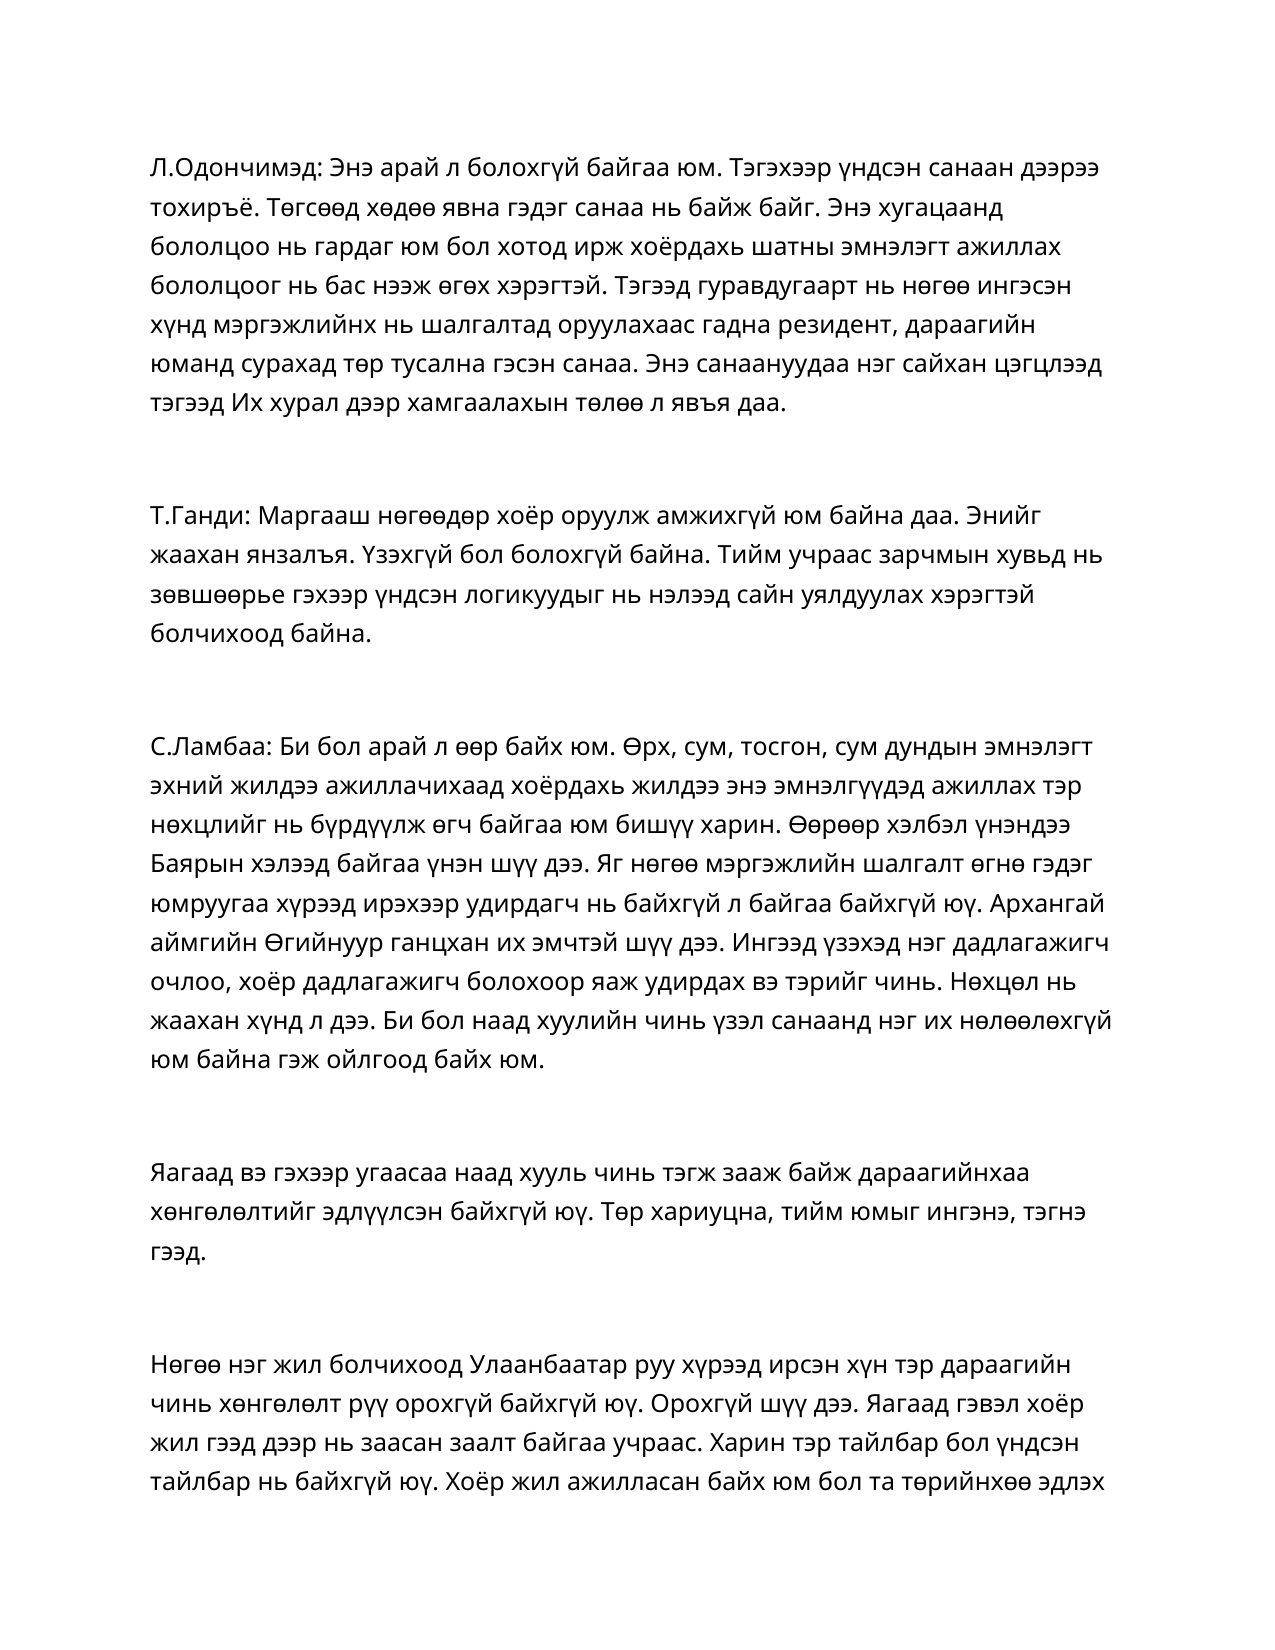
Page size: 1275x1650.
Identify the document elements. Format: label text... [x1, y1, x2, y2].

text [150, 1346, 1125, 1498]
text С.Ламбаа: Би бол арай л өөр байх юм. Өрх, сум, тосгон, сум дундын эмнэлэгт эхний жилдээ ажиллачихаад хоёрдахь жилдээ энэ эмнэлгүүдэд ажиллах тэр нөхцлийг нь бүрдүүлж өгч байгаа юм бишүү харин. Өөрөөр хэлбэл үнэндээ Баярын хэлээд байгаа үнэн шүү дээ. Яг нөгөө мэргэжлийн шалгалт өгнө гэдэг юмруугаа хүрээд ирэхээр удирдагч нь байхгүй л байгаа байхгүй юү. Архангай аймгийн Өгийнуур ганцхан их эмчтэй шүү дээ. Ингээд үзэхэд нэг дадлагажигч очлоо, хоёр дадлагажигч болохоор яаж удирдах вэ тэрийг чинь. Нөхцөл нь жаахан хүнд л дээ. Би бол наад хуулийн чинь үзэл санаанд нэг их нөлөөлөхгүй юм байна гэж ойлгоод байх юм. [150, 728, 1125, 1076]
text Т.Ганди: Маргааш нөгөөдөр хоёр оруулж амжихгүй юм байна даа. Энийг жаахан янзалъя. Үзэхгүй бол болохгүй байна. Тийм учраас зарчмын хувьд нь зөвшөөрье гэхээр үндсэн логикуудыг нь нэлээд сайн уялдуулах хэрэгтэй болчихоод байна. [150, 498, 1125, 649]
text Л.Одончимэд: Энэ арай л болохгүй байгаа юм. Тэгэхээр үндсэн санаан дээрээ тохиръё. Төгсөөд хөдөө явна гэдэг санаа нь байж байг. Энэ хугацаанд бололцоо нь гардаг юм бол хотод ирж хоёрдахь шатны эмнэлэгт ажиллах бололцоог нь бас нээж өгөх хэрэгтэй. Тэгээд гуравдугаарт нь нөгөө ингэсэн хүнд мэргэжлийнх нь шалгалтад оруулахаас гадна резидент, дараагийн юманд сурахад төр тусална гэсэн санаа. Энэ санаануудаа нэг сайхан цэгцлээд тэгээд Их хурал дээр хамгаалахын төлөө л явъя даа. [150, 150, 1125, 419]
text Яагаад вэ гэхээр угаасаа наад хууль чинь тэгж зааж байж дараагийнхаа хөнгөлөлтийг эдлүүлсэн байхгүй юү. Төр хариуцна, тийм юмыг ингэнэ, тэгнэ гээд. [150, 1155, 1125, 1267]
